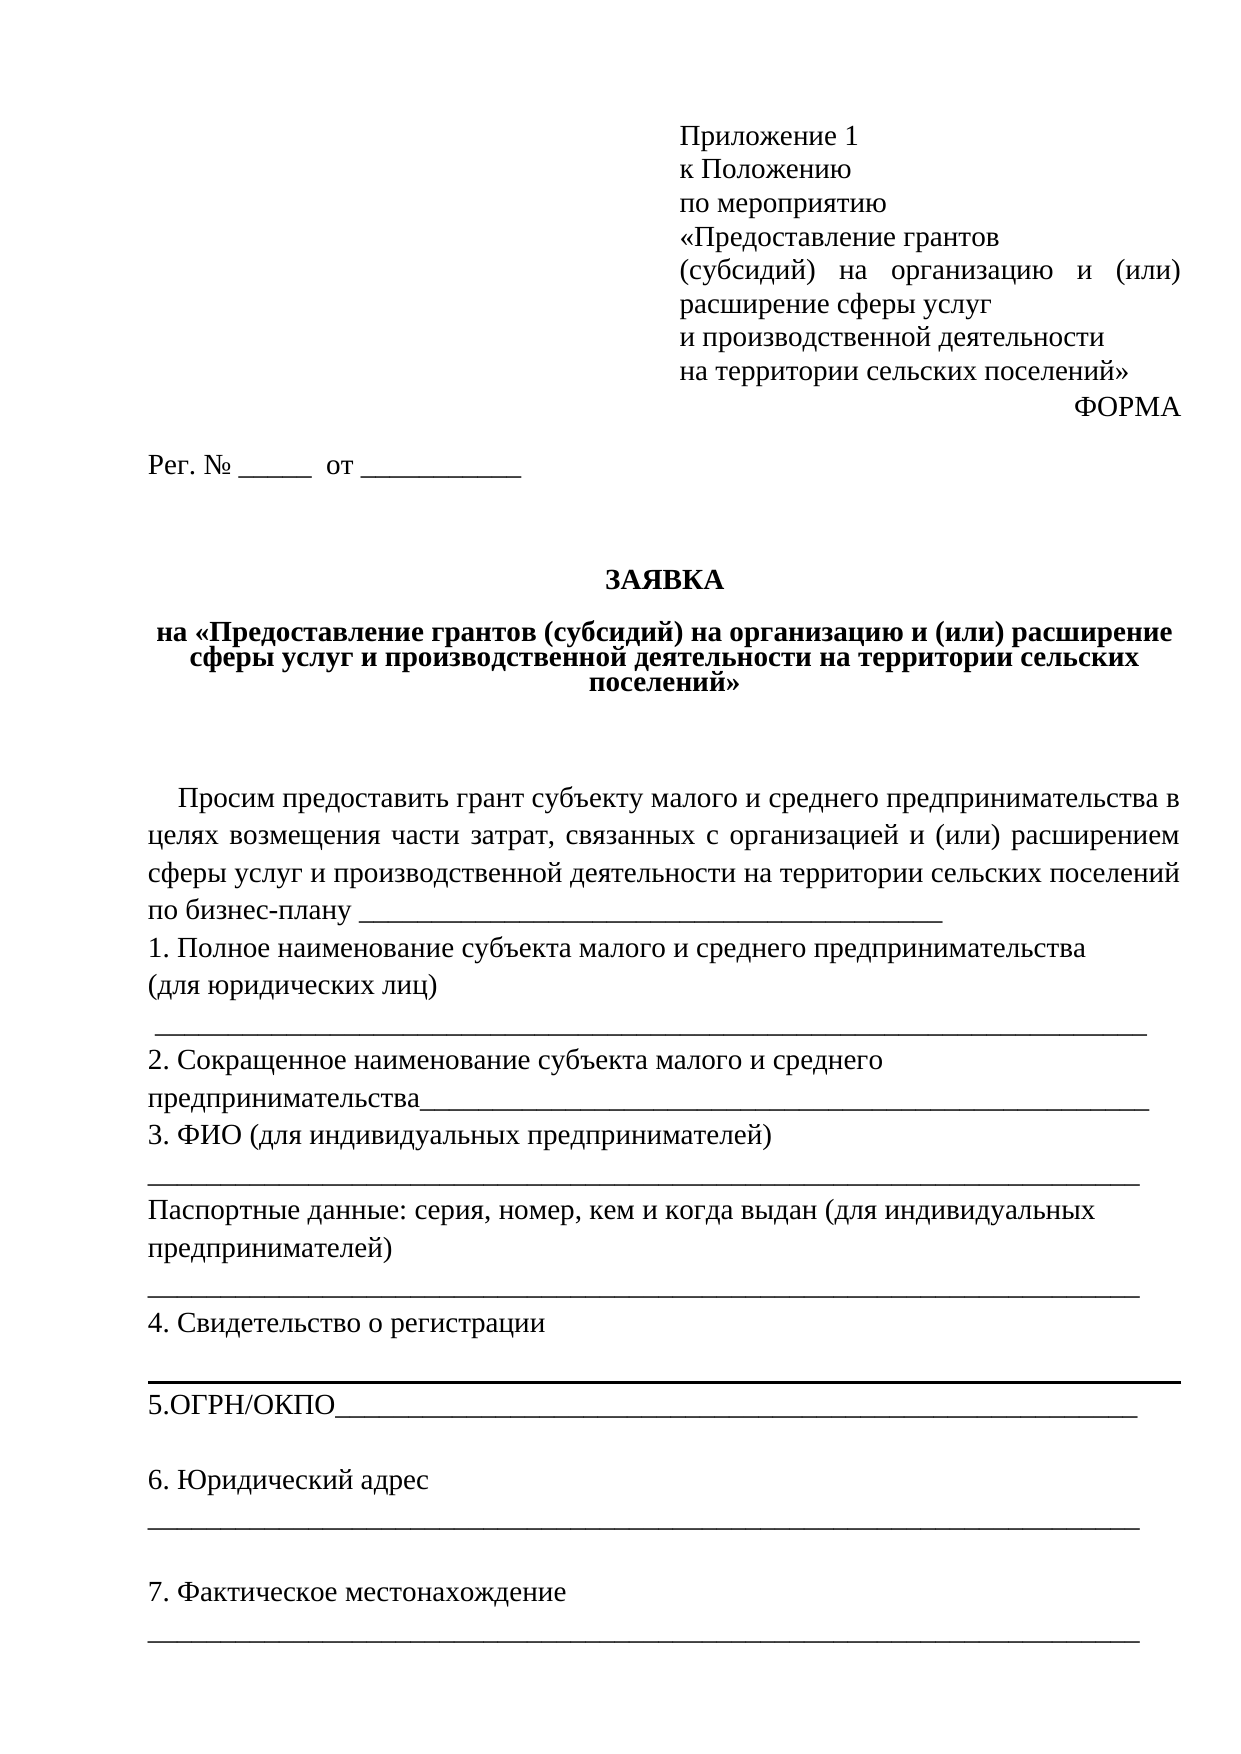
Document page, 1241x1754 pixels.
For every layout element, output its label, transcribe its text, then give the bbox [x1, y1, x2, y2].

text ____________________________________________________________________ [148, 1002, 1181, 1039]
text 6. Юридический адрес ____________________________________________________________________ [148, 1459, 1181, 1534]
text 1. Полное наименование субъекта малого и среднего предпринимательства [148, 927, 1181, 964]
text Паспортные данные: серия, номер, кем и когда выдан (для индивидуальных предпринимателей) [148, 1189, 1181, 1264]
text по мероприятию [679, 185, 1181, 219]
text на «Предоставление грантов (субсидий) на организацию и (или) расширение сферы услуг и производственной деятельности на территории сельских поселений» [148, 622, 1181, 697]
text ____________________________________________________________________ [148, 1152, 1181, 1189]
text 5.ОГРН/ОКПО_______________________________________________________ [148, 1384, 1181, 1422]
text ФОРМА [148, 386, 1181, 424]
text 3. ФИО (для индивидуальных предпринимателей) [148, 1114, 1181, 1152]
text на территории сельских поселений» [679, 353, 1181, 386]
text ____________________________________________________________________ [148, 1264, 1181, 1302]
text Приложение 1 [679, 118, 1181, 152]
text и производственной деятельности [679, 319, 1181, 353]
text «Предоставление грантов [679, 219, 1181, 252]
text (для юридических лиц) [148, 964, 1181, 1002]
text Просим предоставить грант субъекту малого и среднего предпринимательства в целях возмещения части затрат, связанных с организацией и (или) расширением сферы услуг и производственной деятельности на территории сельских поселений по бизнес-плану ________________________________________ [148, 777, 1181, 927]
text 2. Сокращенное наименование субъекта малого и среднего предпринимательства__________________________________________________ [148, 1039, 1181, 1114]
text 7. Фактическое местонахождение ____________________________________________________________________ [148, 1572, 1181, 1647]
text ЗАЯВКА [148, 562, 1181, 596]
text Рег. № _____ от ___________ [148, 445, 1181, 482]
text (субсидий) на организацию и (или) расширение сферы услуг [679, 252, 1181, 319]
text к Положению [679, 152, 1181, 185]
text 4. Свидетельство о регистрации [148, 1302, 1181, 1339]
